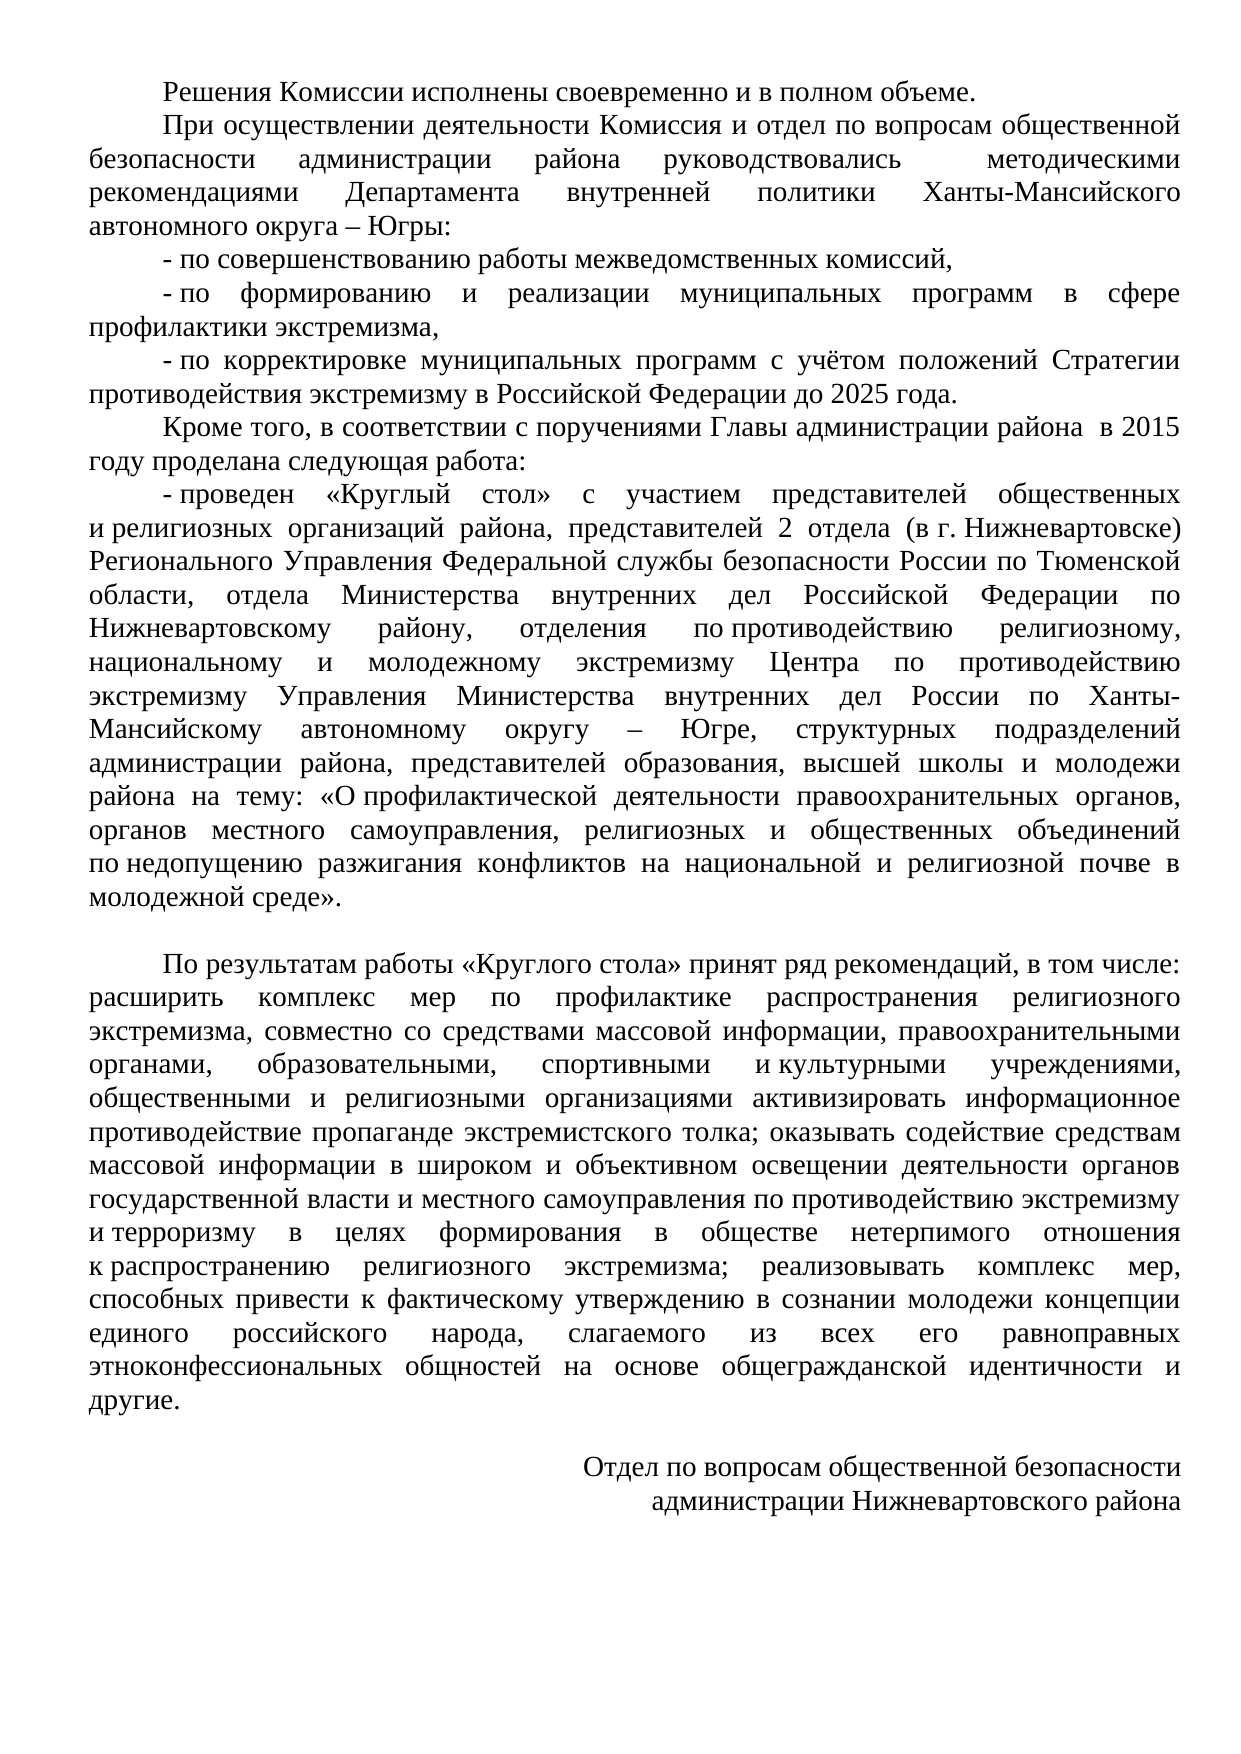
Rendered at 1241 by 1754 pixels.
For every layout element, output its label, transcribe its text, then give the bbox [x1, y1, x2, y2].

text При осуществлении деятельности Комиссия и отдел по вопросам общественной безопасности администрации района руководствовались методическими рекомендациями Департамента внутренней политики Ханты-Мансийского автономного округа – Югры: [89, 107, 1181, 242]
text Кроме того, в соответствии с поручениями Главы администрации района в 2015 году проделана следующая работа: [89, 409, 1181, 476]
text администрации Нижневартовского района [89, 1483, 1181, 1516]
text Решения Комиссии исполнены своевременно и в полном объеме. [89, 74, 1181, 107]
text - по формированию и реализации муниципальных программ в сфере профилактики экстремизма, [89, 275, 1181, 342]
text - по совершенствованию работы межведомственных комиссий, [89, 242, 1181, 275]
text По результатам работы «Круглого стола» принят ряд рекомендаций, в том числе: расширить комплекс мер по профилактике распространения религиозного экстремизма, совместно со средствами массовой информации, правоохранительными органами, образовательными, спортивными и культурными учреждениями, общественными и религиозными организациями активизировать информационное противодействие пропаганде экстремистского толка; оказывать содействие средствам массовой информации в широком и объективном освещении деятельности органов государственной власти и местного самоуправления по противодействию экстремизму и терроризму в целях формирования в обществе нетерпимого отношения к распространению религиозного экстремизма; реализовывать комплекс мер, способных привести к фактическому утверждению в сознании молодежи концепции единого российского народа, слагаемого из всех его равноправных этноконфессиональных общностей на основе общегражданской идентичности и другие. [89, 946, 1181, 1416]
text - по корректировке муниципальных программ с учётом положений Стратегии противодействия экстремизму в Российской Федерации до 2025 года. [89, 342, 1181, 409]
text - проведен «Круглый стол» с участием представителей общественных и религиозных организаций района, представителей 2 отдела (в г. Нижневартовске) Регионального Управления Федеральной службы безопасности России по Тюменской области, отдела Министерства внутренних дел Российской Федерации по Нижневартовскому району, отделения по противодействию религиозному, национальному и молодежному экстремизму Центра по противодействию экстремизму Управления Министерства внутренних дел России по Ханты-Мансийскому автономному округу – Югре, структурных подразделений администрации района, представителей образования, высшей школы и молодежи района на тему: «О профилактической деятельности правоохранительных органов, органов местного самоуправления, религиозных и общественных объединений по недопущению разжигания конфликтов на национальной и религиозной почве в молодежной среде». [89, 476, 1181, 912]
text Отдел по вопросам общественной безопасности [89, 1449, 1181, 1483]
